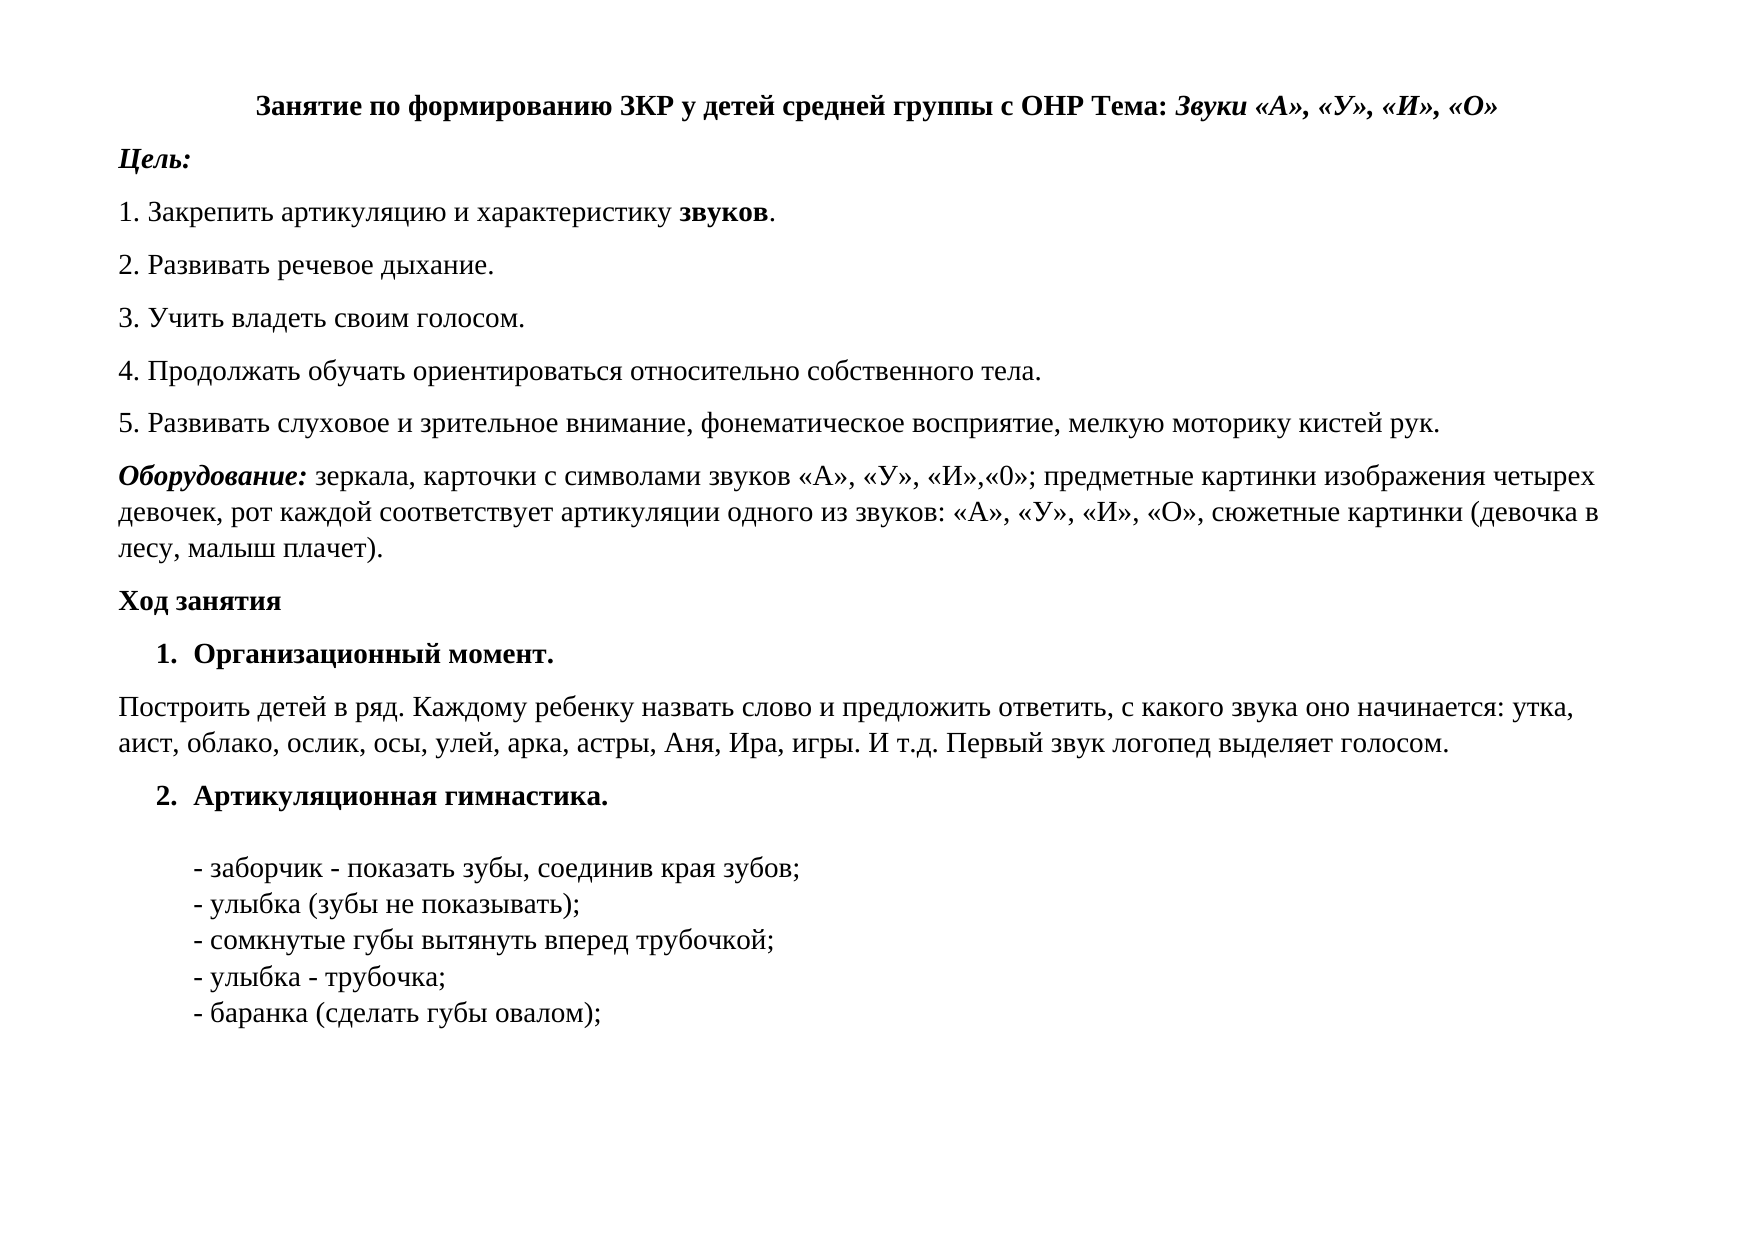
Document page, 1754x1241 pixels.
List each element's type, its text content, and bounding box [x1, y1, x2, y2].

text Ход занятия [118, 583, 1636, 617]
list - улыбка - трубочка; [193, 959, 1636, 992]
list - сомкнутые губы вытянуть вперед трубочкой; [193, 922, 1636, 956]
text Оборудование: зеркала, карточки с символами звуков «А», «У», «И»,«0»; предметные картинки изображения четырех девочек, рот каждой соответствует артикуляции одного из звуков: «А», «У», «И», «О», сюжетные картинки (девочка в лесу, малыш плачет). [118, 458, 1636, 564]
text Занятие по формированию ЗКР у детей средней группы с ОНР Тема: Звуки «А», «У», «И», «О» [118, 88, 1636, 122]
text 3. Учить владеть своим голосом. [118, 300, 1636, 333]
list - баранка (сделать губы овалом); [193, 995, 1636, 1028]
list - заборчик - показать зубы, соединив края зубов; [193, 850, 1636, 884]
list Организационный момент. [156, 636, 1636, 670]
text 4. Продолжать обучать ориентироваться относительно собственного тела. [118, 353, 1636, 386]
text 1. Закрепить артикуляцию и характеристику звуков. [118, 194, 1636, 228]
text Построить детей в ряд. Каждому ребенку назвать слово и предложить ответить, с какого звука оно начинается: утка, аист, облако, ослик, осы, улей, арка, астры, Аня, Ира, игры. И т.д. Первый звук логопед выделяет голосом. [118, 689, 1636, 759]
text Цель: [118, 141, 1636, 175]
list Артикуляционная гимнастика. [156, 778, 1636, 811]
list - улыбка (зубы не показывать); [193, 886, 1636, 920]
text 5. Развивать слуховое и зрительное внимание, фонематическое восприятие, мелкую моторику кистей рук. [118, 405, 1636, 439]
text 2. Развивать речевое дыхание. [118, 247, 1636, 281]
